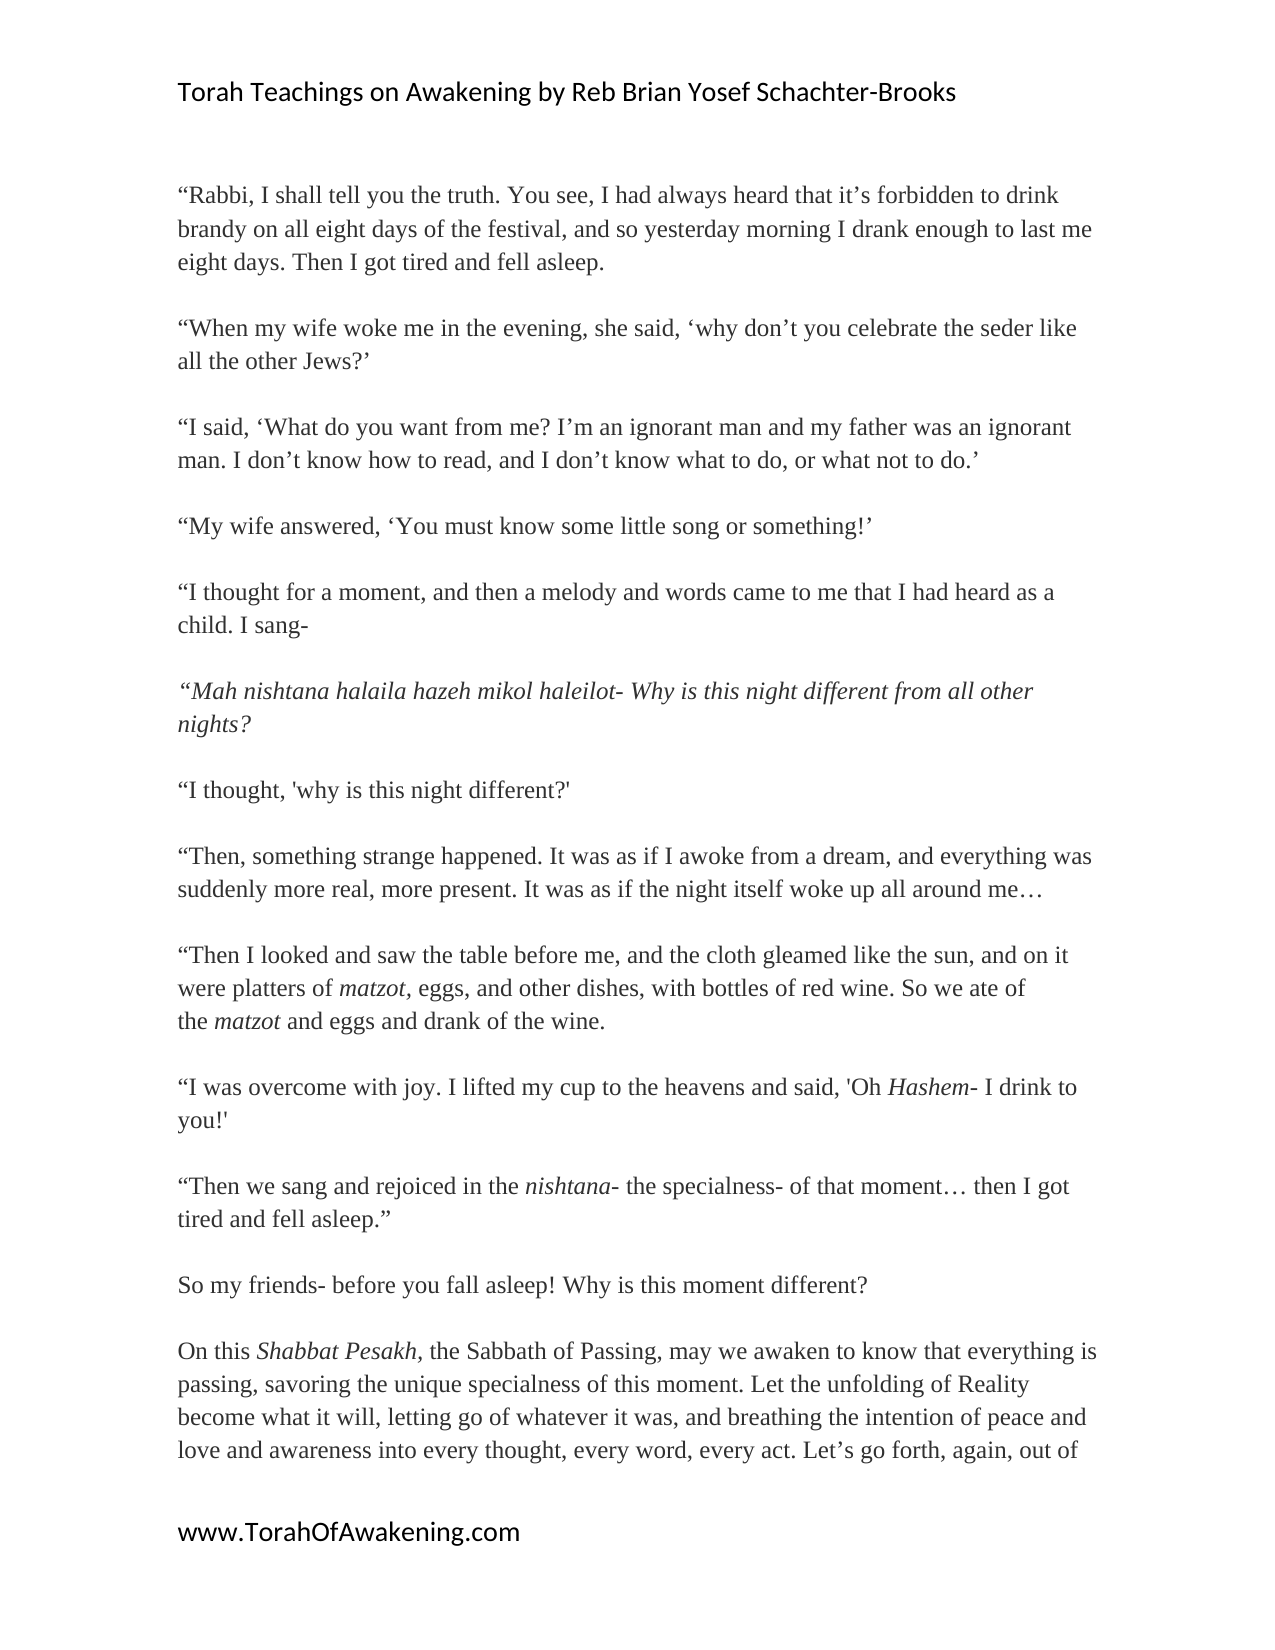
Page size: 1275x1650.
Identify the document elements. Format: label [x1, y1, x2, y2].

text [177, 148, 1098, 1464]
